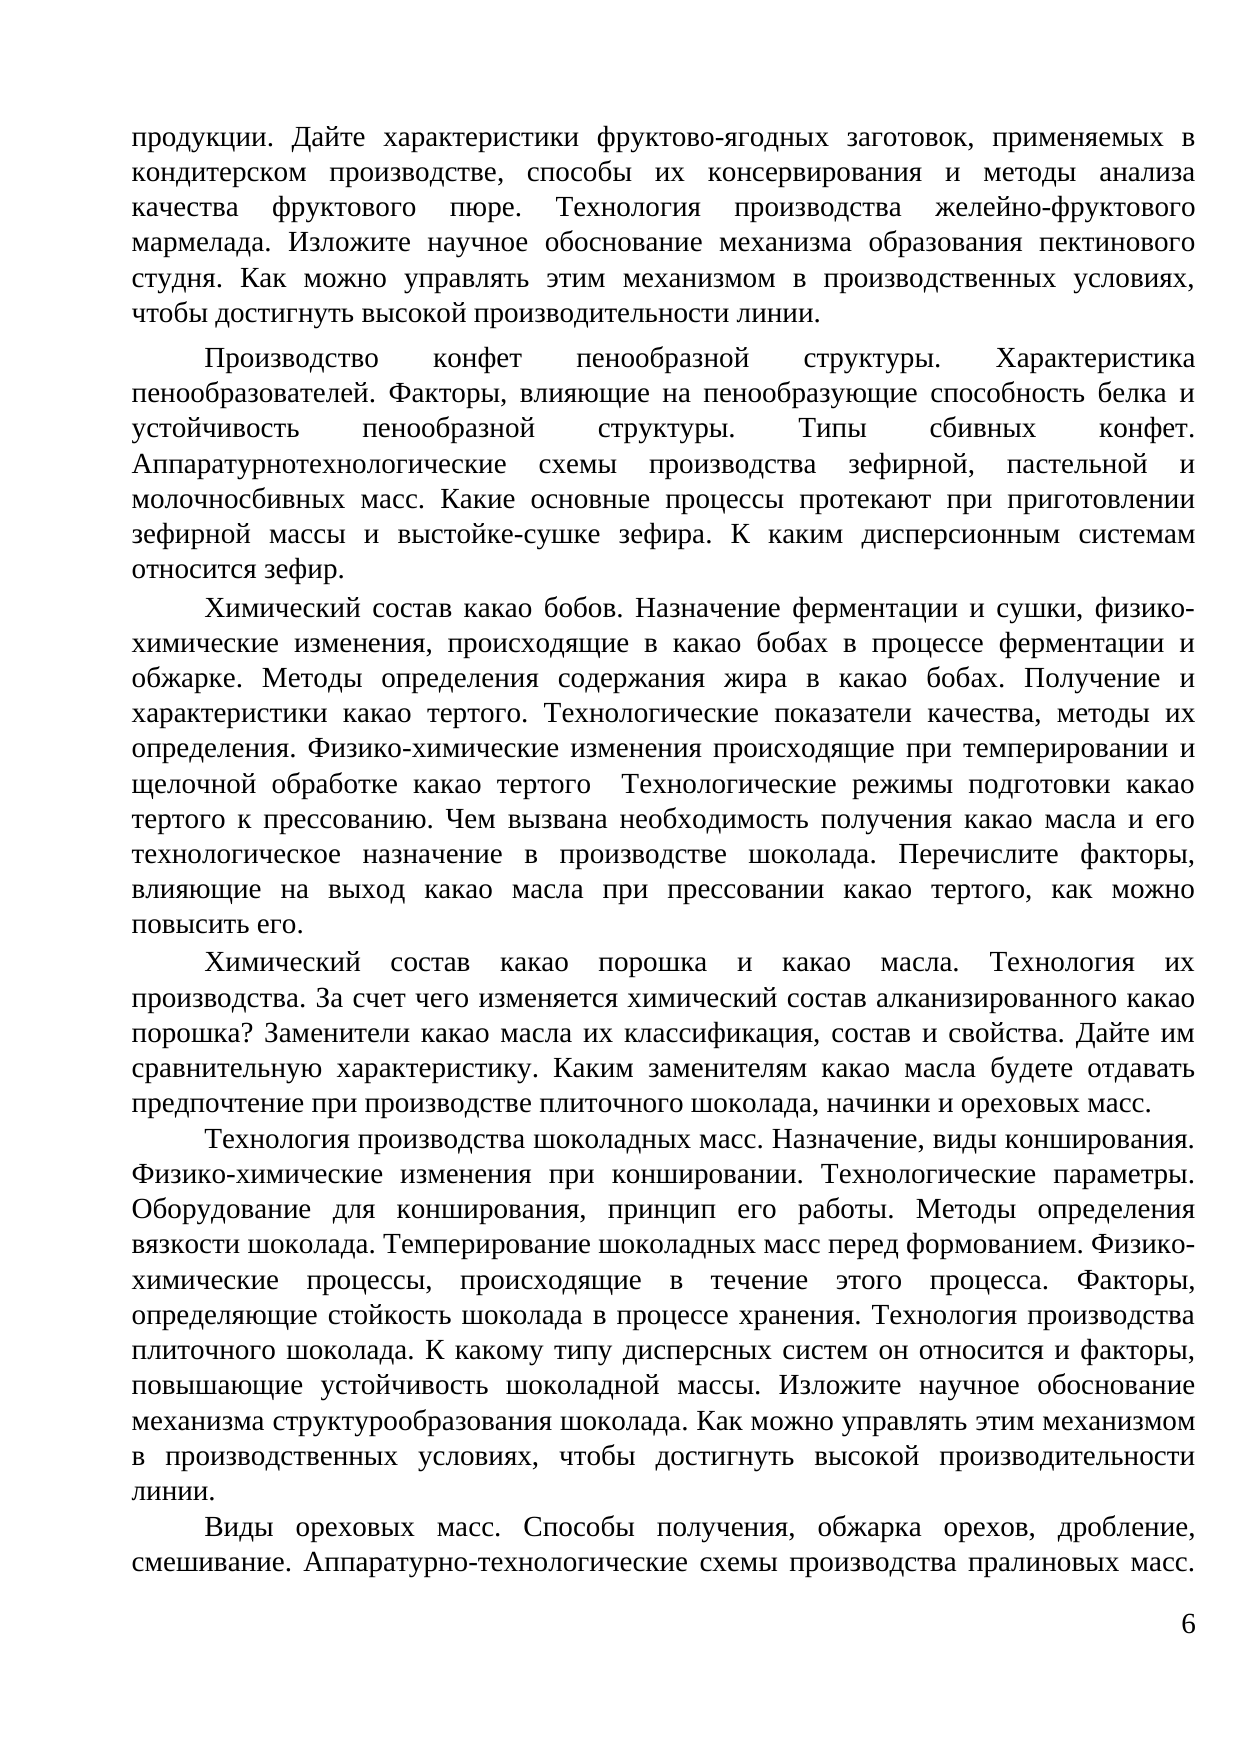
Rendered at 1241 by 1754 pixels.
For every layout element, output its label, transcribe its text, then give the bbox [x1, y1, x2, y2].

text Химический состав какао бобов. Назначение ферментации и сушки, физико-химические изменения, происходящие в какао бобах в процессе ферментации и обжарке. Методы определения содержания жира в какао бобах. Получение и характеристики какао тертого. Технологические показатели качества, методы их определения. Физико-химические изменения происходящие при темперировании и щелочной обработке какао тертого Технологические режимы подготовки какао тертого к прессованию. Чем вызвана необходимость получения какао масла и его технологическое назначение в производстве шоколада. Перечислите факторы, влияющие на выход какао масла при прессовании какао тертого, как можно повысить его. [131, 590, 1196, 940]
text Производство конфет пенообразной структуры. Характеристика пенообразователей. Факторы, влияющие на пенообразующие способность белка и устойчивость пенообразной структуры. Типы сбивных конфет. Аппаратурнотехнологические схемы производства зефирной, пастельной и молочносбивных масс. Какие основные процессы протекают при приготовлении зефирной массы и выстойке-сушке зефира. К каким дисперсионным системам относится зефир. [131, 340, 1196, 585]
text Технология производства шоколадных масс. Назначение, виды конширования. Физико-химические изменения при коншировании. Технологические параметры. Оборудование для конширования, принцип его работы. Методы определения вязкости шоколада. Темперирование шоколадных масс перед формованием. Физико-химические процессы, происходящие в течение этого процесса. Факторы, определяющие стойкость шоколада в процессе хранения. Технология производства плиточного шоколада. К какому типу дисперсных систем он относится и факторы, повышающие устойчивость шоколадной массы. Изложите научное обоснование механизма структурообразования шоколада. Как можно управлять этим механизмом в производственных условиях, чтобы достигнуть высокой производительности линии. [131, 1121, 1196, 1507]
text Химический состав какао порошка и какао масла. Технология их производства. За счет чего изменяется химический состав алканизированного какао порошка? Заменители какао масла их классификация, состав и свойства. Дайте им сравнительную характеристику. Каким заменителям какао масла будете отдавать предпочтение при производстве плиточного шоколада, начинки и ореховых масс. [131, 944, 1196, 1119]
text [131, 1509, 1196, 1577]
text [131, 119, 1196, 328]
